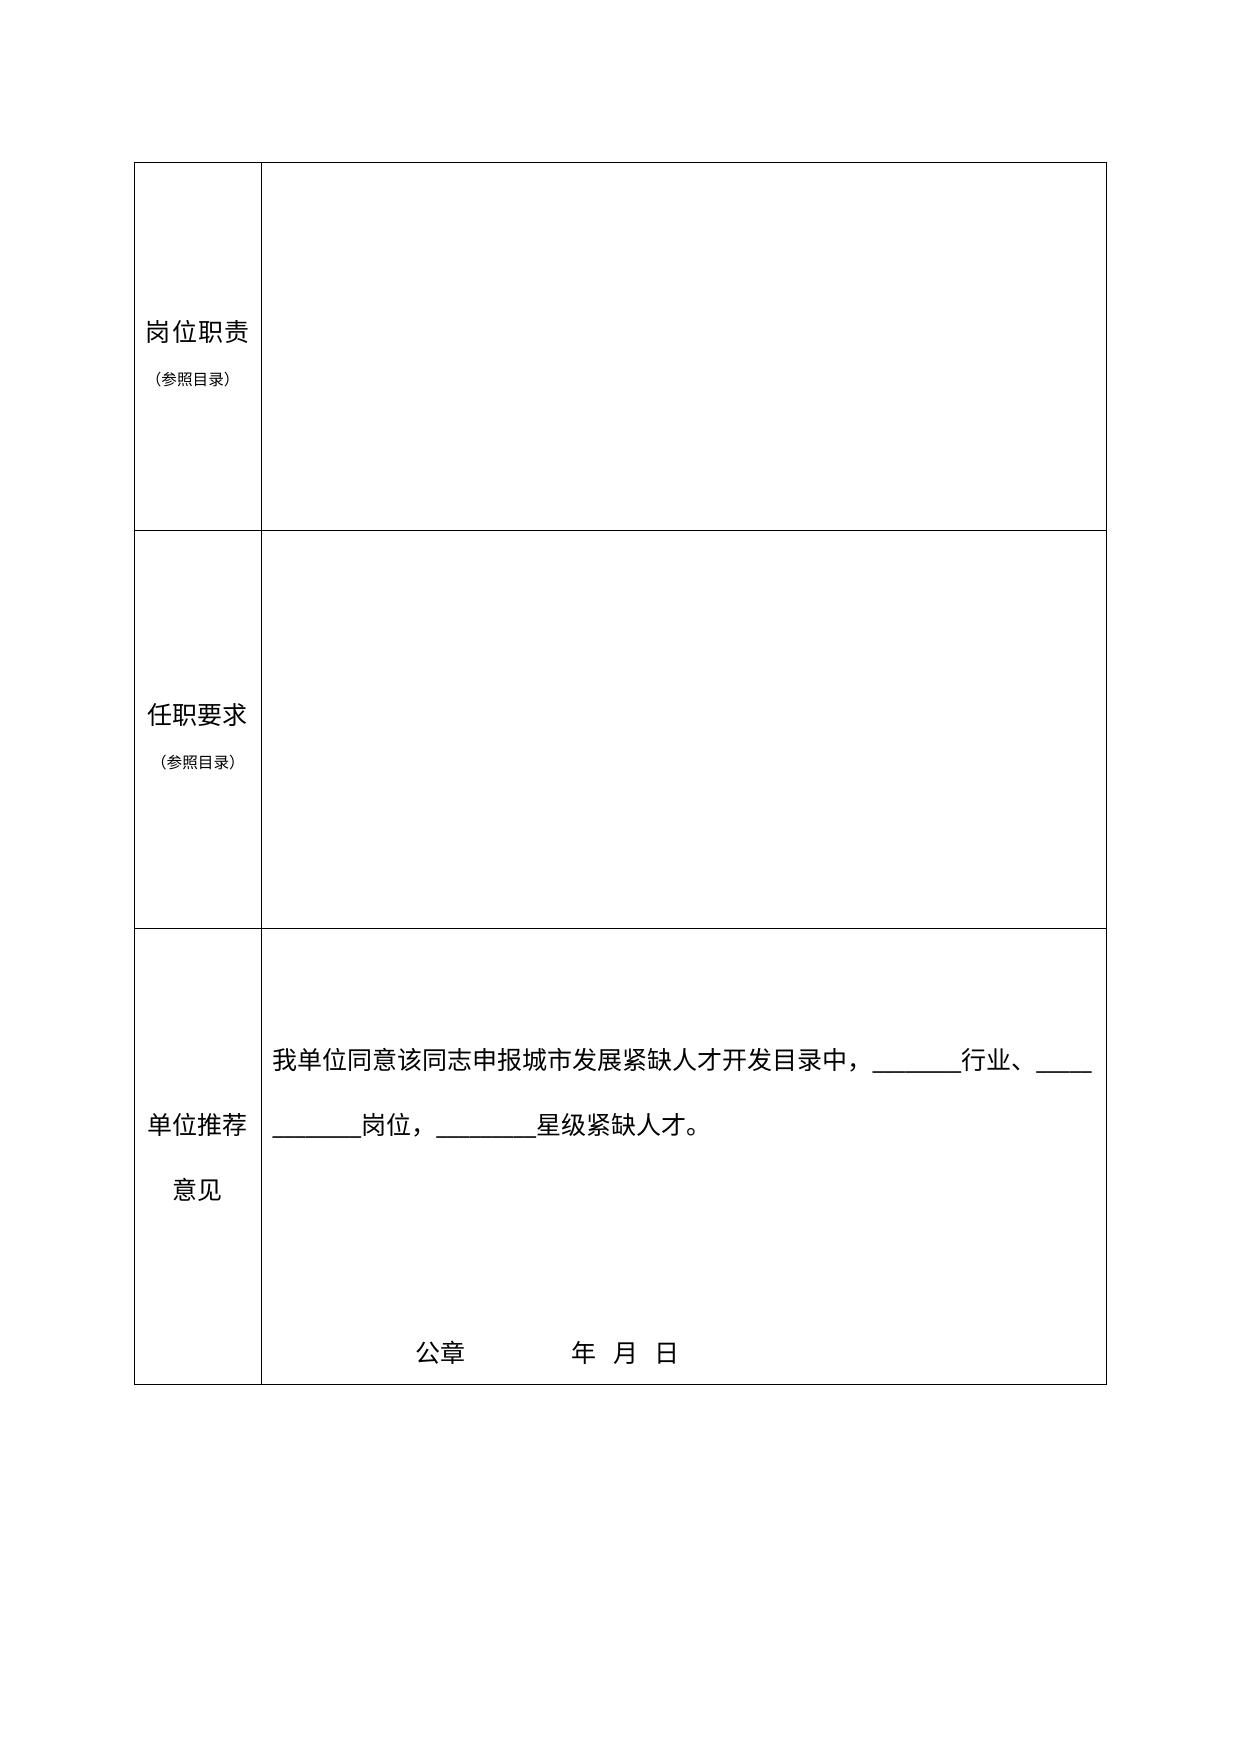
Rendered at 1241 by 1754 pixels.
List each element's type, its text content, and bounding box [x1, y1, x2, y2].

table_cell [262, 163, 1106, 530]
table_cell 单位推荐意见 [135, 929, 261, 1384]
table_cell 岗位职责（参照目录） [135, 163, 261, 530]
table_cell 任职要求（参照目录） [135, 531, 261, 928]
table_cell [262, 531, 1106, 928]
table_cell 我单位同意该同志申报城市发展紧缺人才开发目录中，________行业、_____________岗位，_________星级紧缺人才。 公章 年 月 日 [262, 929, 1106, 1384]
